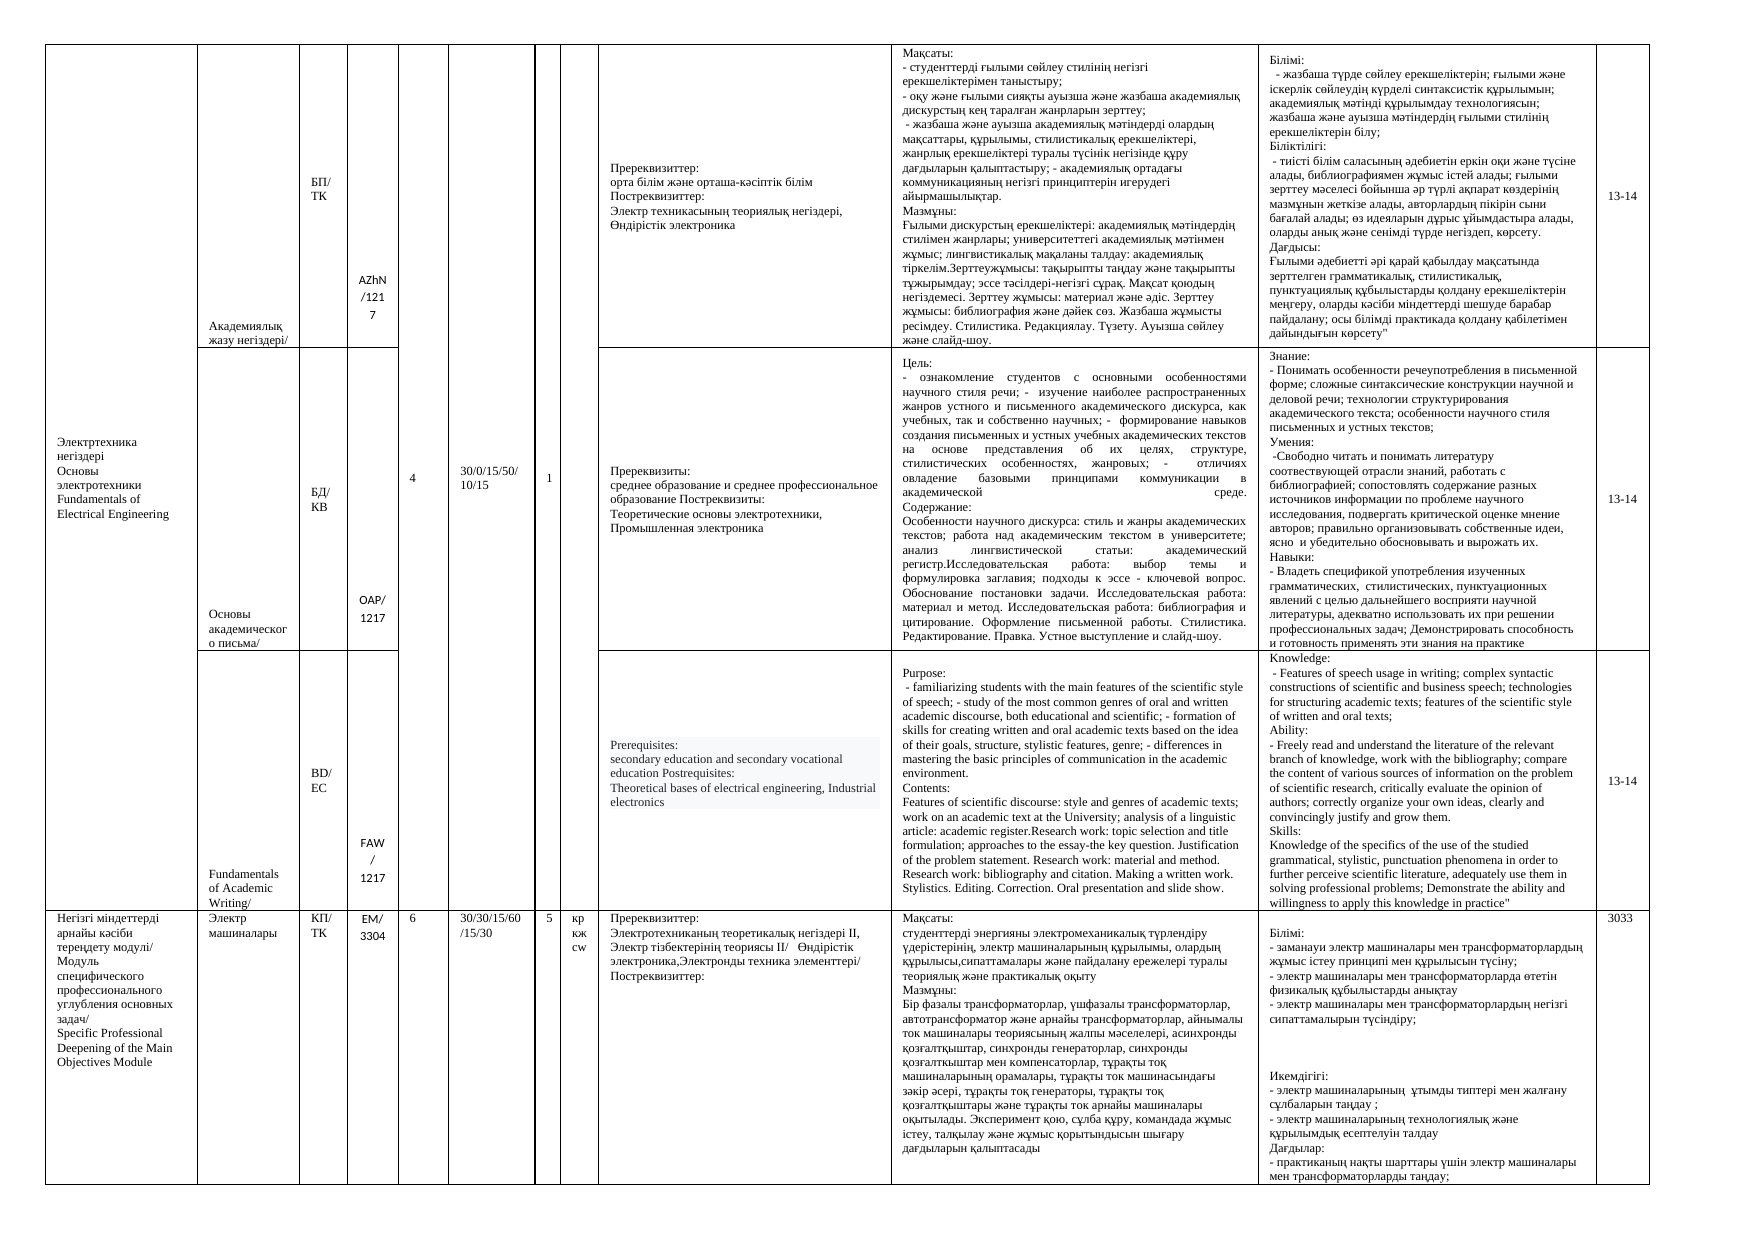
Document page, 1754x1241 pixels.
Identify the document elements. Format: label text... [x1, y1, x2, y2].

table_cell Пререквизиттер: орта білім және орташа-кәсіптік білім Постреквизиттер: Электр техникасының теориялық негіздері, Өндірістік электроника [599, 45, 891, 347]
table_cell BD/ EC [300, 651, 347, 910]
table_cell 13-14 [1597, 651, 1649, 910]
table_cell FAW/ 1217 [348, 651, 398, 910]
table_cell 5 [536, 911, 560, 1183]
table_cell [1259, 911, 1596, 1183]
table_cell 1 [536, 45, 560, 910]
table_cell Электр машиналары [198, 911, 299, 1183]
table_cell Білімі: - жазбаша түрде сөйлеу ерекшеліктерін; ғылыми және іскерлік сөйлеудің күрделі синтаксистік құрылымын; академиялық мәтінді құрылымдау технологиясын; жазбаша және ауызша мәтіндердің ғылыми стилінің ерекшеліктерін білу; Біліктілігі: - тиісті білім саласының әдебиетін еркін оқи және түсіне алады, библиографиямен жұмыс істей алады; ғылыми зерттеу мәселесі бойынша әр түрлі ақпарат көздерінің мазмұнын жеткізе алады, авторлардың пікірін сыни бағалай алады; өз идеяларын дұрыс ұйымдастыра алады, оларды анық және сенімді түрде негіздеп, көрсету. Дағдысы: Ғылыми әдебиетті әрі қарай қабылдау мақсатында зерттелген грамматикалық, стилистикалық, пунктуациялық құбылыстарды қолдану ерекшеліктерін меңгеру, оларды кәсіби міндеттерді шешуде барабар пайдалану; осы білімді практикада қолдану қабілетімен дайындығын көрсету" [1259, 45, 1596, 347]
table_cell OAP/ 1217 [348, 348, 398, 650]
table_cell Prerequisites: secondary education and secondary vocational education Postrequisites: Theoretical bases of electrical engineering, Industrial electronics [599, 651, 891, 910]
table_cell EM/3304 [348, 911, 398, 1183]
table_cell БД/ КВ [300, 348, 347, 650]
table_cell Knowledge: - Features of speech usage in writing; complex syntactic constructions of scientific and business speech; technologies for structuring academic texts; features of the scientific style of written and oral texts; Ability: - Freely read and understand the literature of the relevant branch of knowledge, work with the bibliography; compare the content of various sources of information on the problem of scientific research, critically evaluate the opinion of authors; correctly organize your own ideas, clearly and convincingly justify and grow them. Skills: Knowledge of the specifics of the use of the studied grammatical, stylistic, punctuation phenomena in order to further perceive scientific literature, adequately use them in solving professional problems; Demonstrate the ability and willingness to apply this knowledge in practice" [1259, 651, 1596, 910]
table_cell 30/30/15/60/15/30 [449, 911, 534, 1183]
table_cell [599, 911, 891, 1183]
table_cell Purpose: - familiarizing students with the main features of the scientific style of speech; - study of the most common genres of oral and written academic discourse, both educational and scientific; - formation of skills for creating written and oral academic texts based on the idea of their goals, structure, stylistic features, genre; - differences in mastering the basic principles of communication in the academic environment. Contents: Features of scientific discourse: style and genres of academic texts; work on an academic text at the University; analysis of a linguistic article: academic register.Research work: topic selection and title formulation; approaches to the essay-the key question. Justification of the problem statement. Research work: material and method. Research work: bibliography and citation. Making a written work. Stylistics. Editing. Correction. Oral presentation and slide show. [892, 651, 1258, 910]
table_cell 4 [399, 45, 448, 910]
table_cell Цель: - ознакомление студентов с основными особенностями научного стиля речи; - изучение наиболее распространенных жанров устного и письменного академического дискурса, как учебных, так и собственно научных; - формирование навыков создания письменных и устных учебных академических текстов на основе представления об их целях, структуре, стилистических особенностях, жанровых; - отличиях овладение базовыми принципами коммуникации в академической среде. Содержание: Особенности научного дискурса: стиль и жанры академических текстов; работа над академическим текстом в университете; анализ лингвистической статьи: академический регистр.Исследовательская работа: выбор темы и формулировка заглавия; подходы к эссе - ключевой вопрос. Обоснование постановки задачи. Исследовательская работа: материал и метод. Исследовательская работа: библиография и цитирование. Оформление письменной работы. Стилистика. Редактирование. Правка. Устное выступление и слайд-шоу. [892, 348, 1258, 650]
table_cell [892, 911, 1258, 1183]
table_cell кр кж сw [561, 911, 598, 1183]
table_cell Мақсаты: - студенттерді ғылыми сөйлеу стилінің негізгі ерекшеліктерімен таныстыру; - оқу және ғылыми сияқты ауызша және жазбаша академиялық дискурстың кең таралған жанрларын зерттеу; - жазбаша және ауызша академиялық мәтіндерді олардың мақсаттары, құрылымы, стилистикалық ерекшеліктері, жанрлық ерекшеліктері туралы түсінік негізінде құру дағдыларын қалыптастыру; - академиялық ортадағы коммуникацияның негізгі принциптерін игерудегі айырмашылықтар. Мазмұны: Ғылыми дискурстың ерекшеліктері: академиялық мәтіндердің стилімен жанрлары; университеттегі академиялық мәтінмен жұмыс; лингвистикалық мақаланы талдау: академиялық тіркелім.Зерттеужұмысы: тақырыпты таңдау және тақырыпты тұжырымдау; эссе тәсілдері-негізгі сұрақ. Мақсат қоюдың негіздемесі. Зерттеу жұмысы: материал және әдіс. Зерттеу жұмысы: библиография және дәйек сөз. Жазбаша жұмысты ресімдеу. Стилистика. Редакциялау. Түзету. Ауызша сөйлеу және слайд-шоу. [892, 45, 1258, 347]
table_cell Академиялық жазу негіздері/ [198, 45, 299, 347]
table_cell AZhN /1217 [348, 45, 398, 347]
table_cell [46, 45, 197, 910]
table_cell КП/ ТК [300, 911, 347, 1183]
table_cell [561, 45, 598, 910]
table_cell 3033 [1597, 911, 1649, 1183]
table_cell БП/ ТК [300, 45, 347, 347]
table_cell 6 [399, 911, 448, 1183]
table_cell 30/0/15/50/10/15 [449, 45, 534, 910]
table_cell Основы академического письма/ [198, 348, 299, 650]
table_cell Знание: - Понимать особенности речеупотребления в письменной форме; сложные синтаксические конструкции научной и деловой речи; технологии структурирования академического текста; особенности научного стиля письменных и устных текстов; Умения: -Свободно читать и понимать литературу соотвествующей отрасли знаний, работать с библиографией; сопостовлять содержание разных источников информации по проблеме научного исследования, подвергать критической оценке мнение авторов; правильно организовывать собственные идеи, ясно и убедительно обосновывать и вырожать их. Навыки: - Владеть спецификой употребления изученных грамматических, стилистических, пунктуационных явлений с целью дальнейшего восприяти научной литературы, адекватно использовать их при решении профессиональных задач; Демонстрировать способность и готовность применять эти знания на практике [1259, 348, 1596, 650]
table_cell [46, 911, 197, 1183]
table_cell Fundamentals of Academic Writing/ [198, 651, 299, 910]
table_cell 13-14 [1597, 45, 1649, 347]
table_cell 13-14 [1597, 348, 1649, 650]
